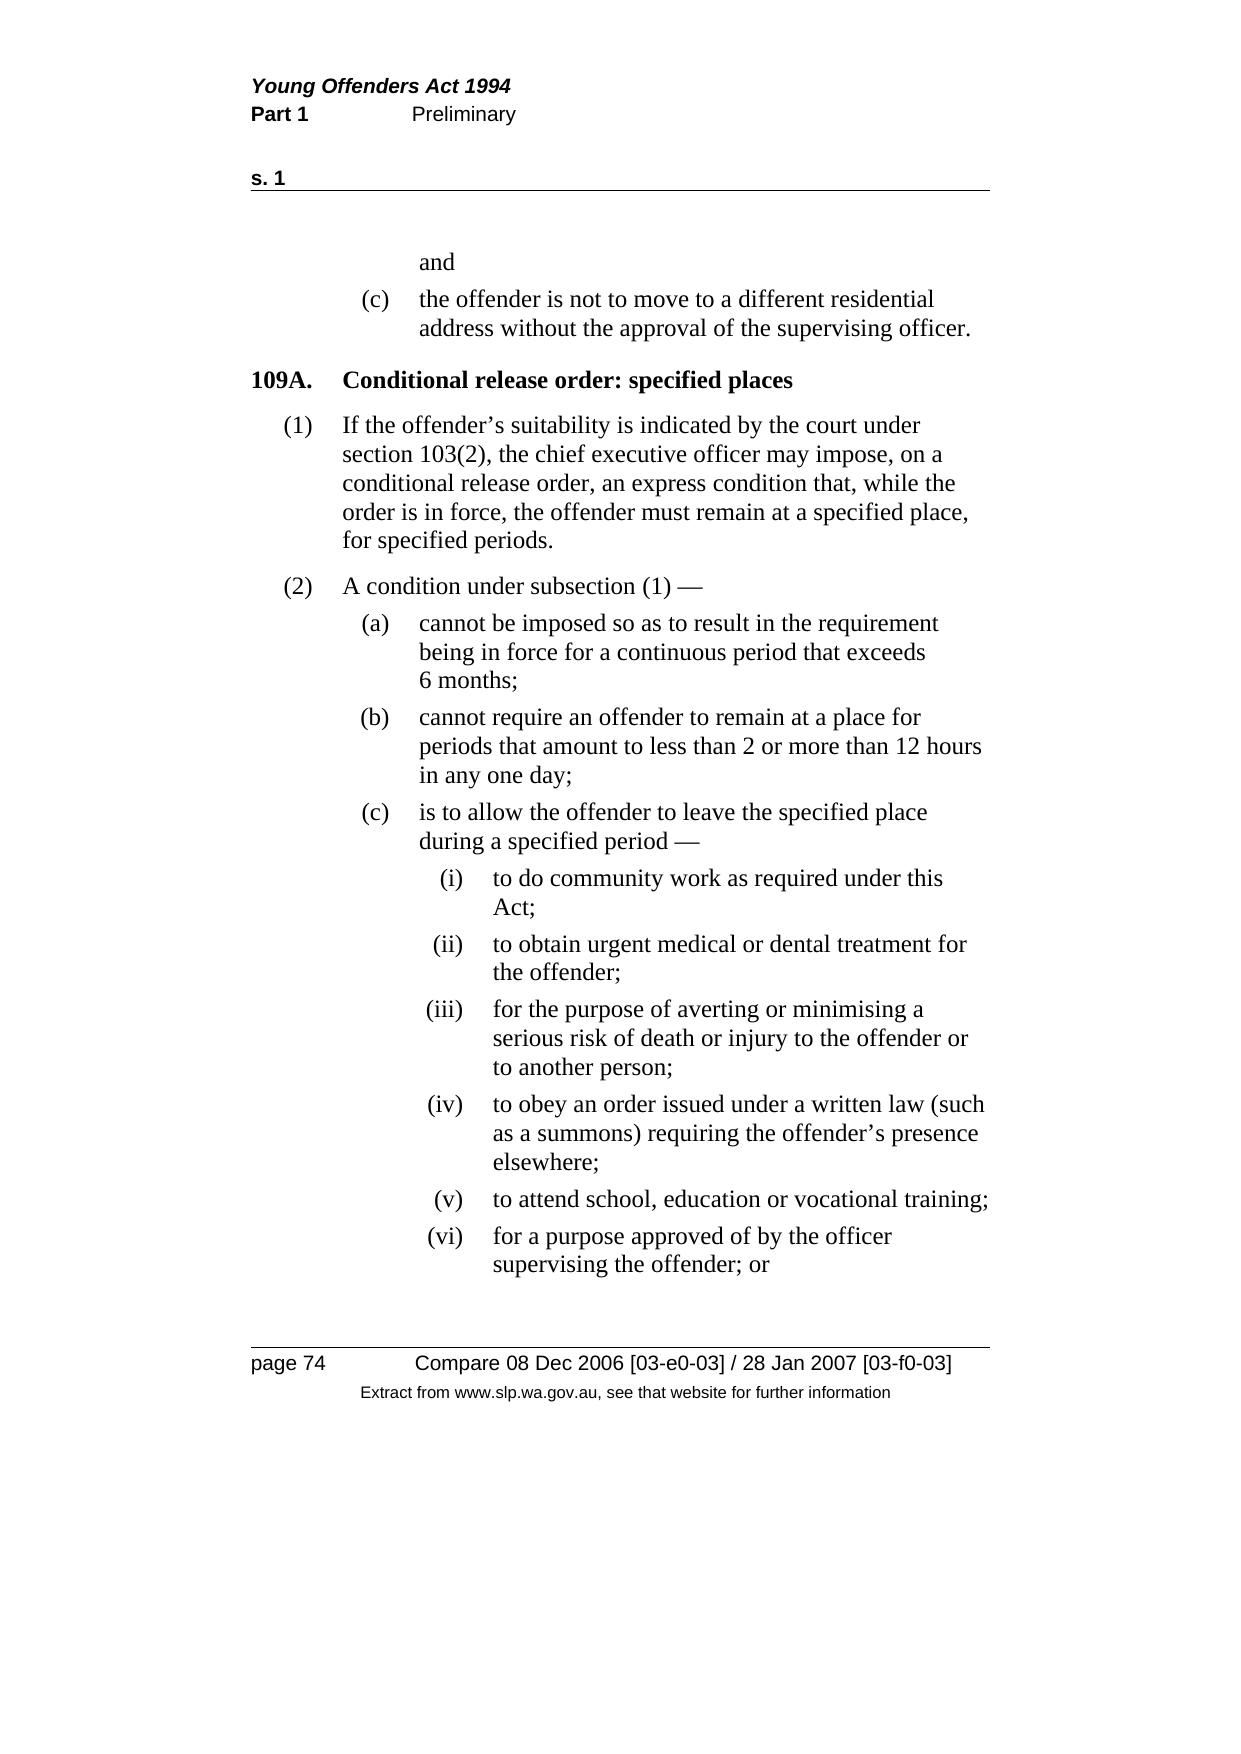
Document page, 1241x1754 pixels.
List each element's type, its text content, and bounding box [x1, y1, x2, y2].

text (1) If the offender’s suitability is indicated by the court under section 103(2), the chief executive officer may impose, on a conditional release order, an express condition that, while the order is in force, the offender must remain at a specified place, for specified periods. [251, 410, 990, 554]
text (c) the offender is not to move to a different residential address without the approval of the supervising officer. [251, 284, 990, 342]
text (v) to attend school, education or vocational training; [251, 1184, 990, 1212]
text (b) cannot require an offender to remain at a place for periods that amount to less than 2 or more than 12 hours in any one day; [251, 702, 990, 789]
text (c) is to allow the offender to leave the specified place during a specified period — [251, 797, 990, 854]
text (2) A condition under subsection (1) — [251, 571, 990, 599]
text (ii) to obtain urgent medical or dental treatment for the offender; [251, 929, 990, 986]
text (a) cannot be imposed so as to result in the requirement being in force for a continuous period that exceeds 6 months; [251, 608, 990, 694]
text and [251, 247, 990, 276]
text (vi) for a purpose approved of by the officer supervising the offender; or [251, 1221, 990, 1278]
text (iv) to obey an order issued under a written law (such as a summons) requiring the offender’s presence elsewhere; [251, 1089, 990, 1175]
text (i) to do community work as required under this Act; [251, 863, 990, 920]
text (iii) for the purpose of averting or minimising a serious risk of death or injury to the offender or to another person; [251, 994, 990, 1081]
subtitle 109A. Conditional release order: specified places [251, 365, 990, 394]
